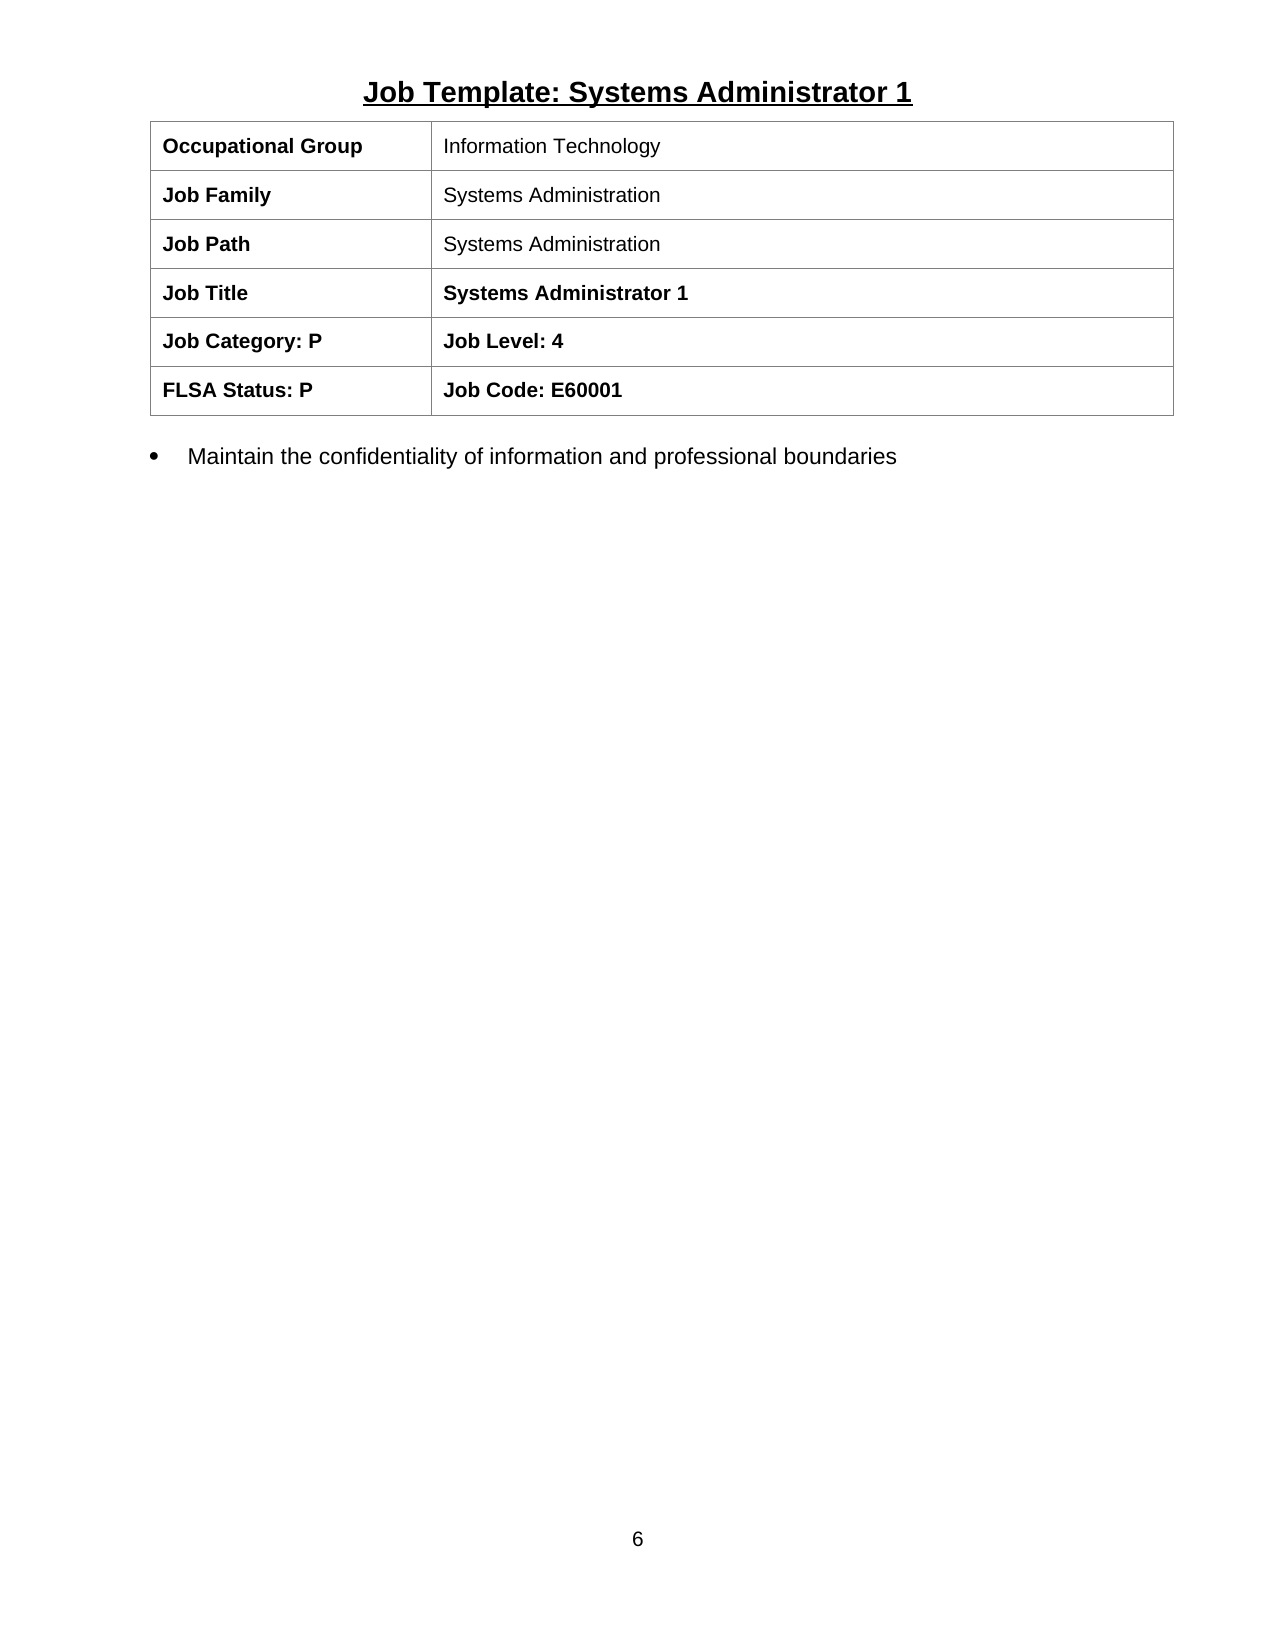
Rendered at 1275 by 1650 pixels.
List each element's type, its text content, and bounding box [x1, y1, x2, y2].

list Maintain the confidentiality of information and professional boundaries [150, 440, 1125, 469]
